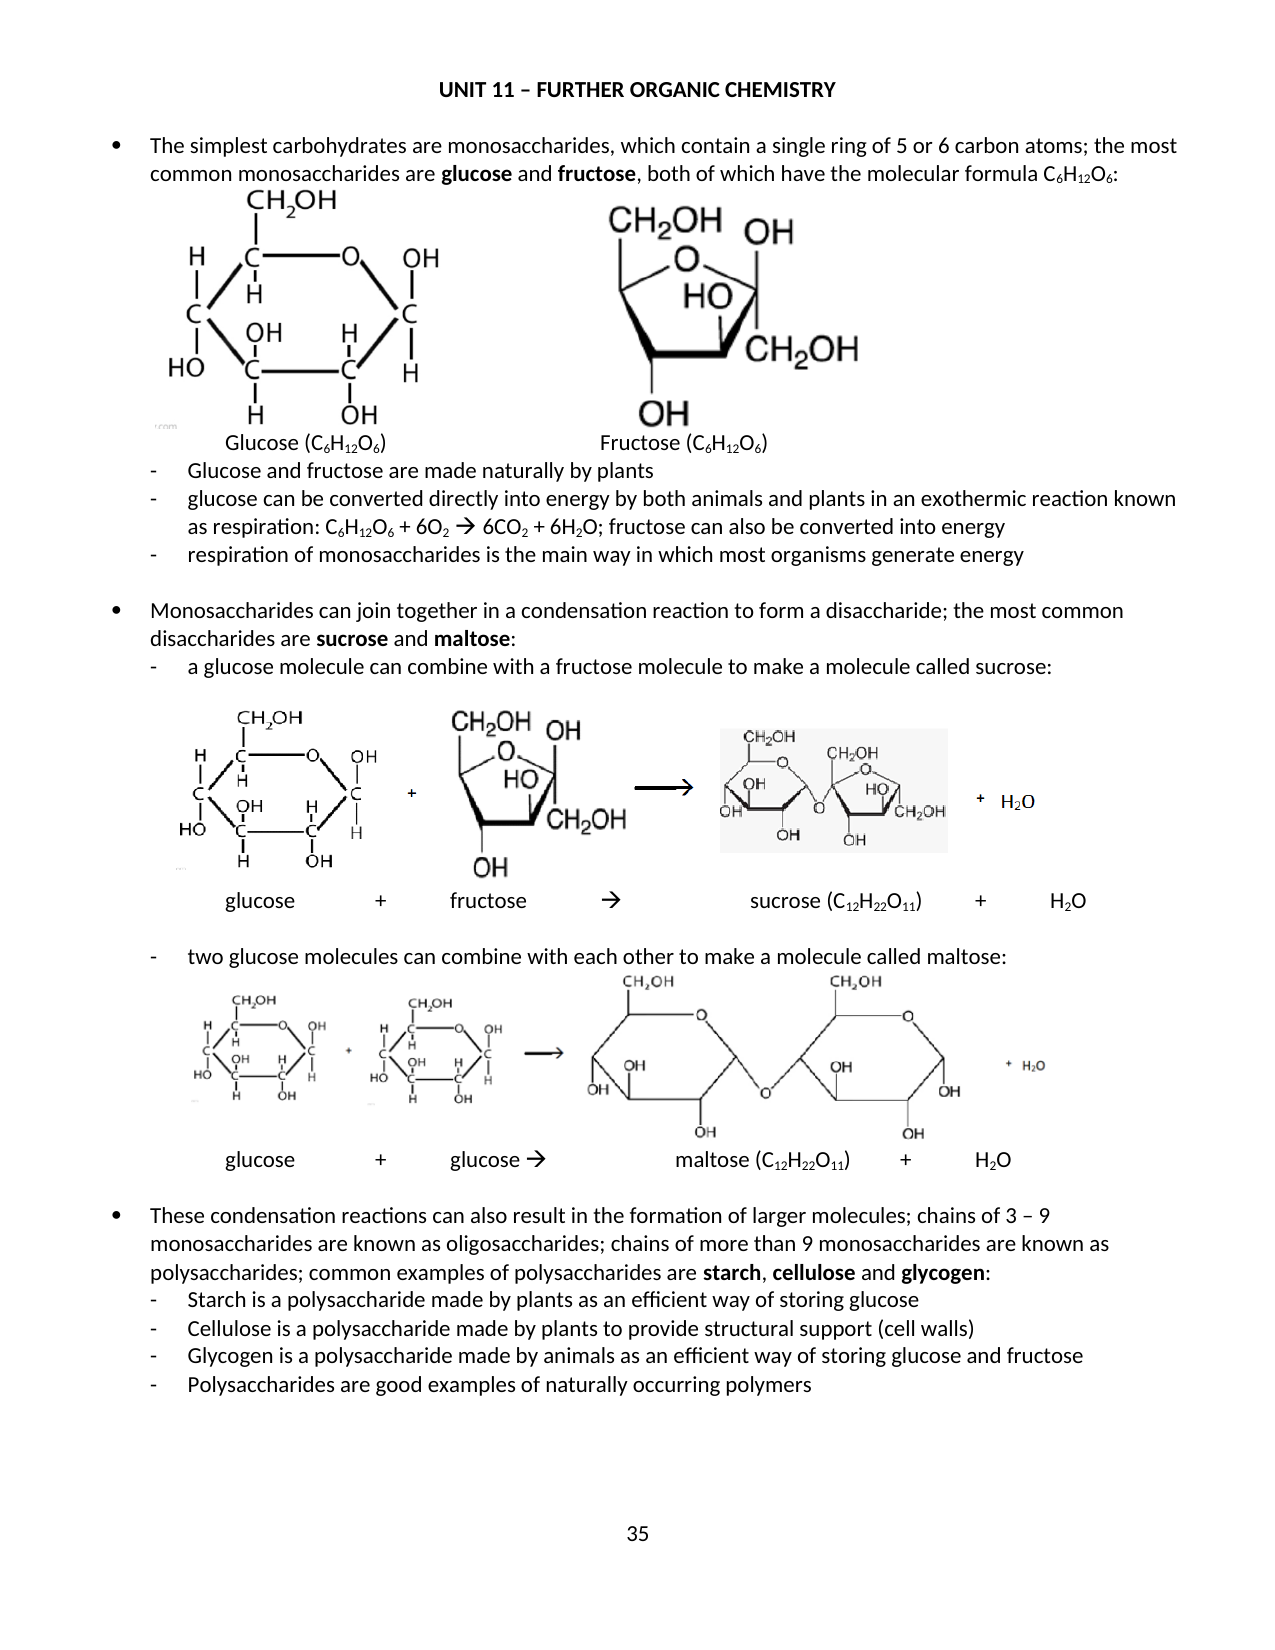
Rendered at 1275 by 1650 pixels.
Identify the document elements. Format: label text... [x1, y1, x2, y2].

list The simplest carbohydrates are monosaccharides, which contain a single ring of 5 or 6 carbon atoms; the most common monosaccharides are glucose and fructose, both of which have the molecular formula C6H12O6: [112, 131, 1200, 187]
list Monosaccharides can join together in a condensation reaction to form a disaccharide; the most common disaccharides are sucrose and maltose: [112, 596, 1200, 652]
picture [600, 196, 868, 429]
picture [187, 970, 1054, 1146]
picture [155, 187, 443, 429]
list glucose + glucose maltose (C12H22O11) + H2O [150, 1146, 1200, 1173]
list These condensation reactions can also result in the formation of larger molecules; chains of 3 – 9 monosaccharides are known as oligosaccharides; chains of more than 9 monosaccharides are known as polysaccharides; common examples of polysaccharides are starch, cellulose and glycogen: [112, 1202, 1200, 1286]
list Starch is a polysaccharide made by plants as an efficient way of storing glucose [150, 1286, 1200, 1314]
list Glycogen is a polysaccharide made by animals as an efficient way of storing glucose and fructose [150, 1342, 1200, 1370]
picture [150, 680, 1037, 887]
list Polysaccharides are good examples of naturally occurring polymers [150, 1370, 1200, 1398]
list Glucose (C6H12O6) Fructose (C6H12O6) [150, 428, 1200, 456]
list Glucose and fructose are made naturally by plants [150, 456, 1200, 484]
list glucose can be converted directly into energy by both animals and plants in an exothermic reaction known as respiration: C6H12O6 + 6O2 6CO2 + 6H2O; fructose can also be converted into energy [150, 484, 1200, 540]
list two glucose molecules can combine with each other to make a molecule called maltose: [150, 942, 1200, 971]
list glucose + fructose sucrose (C12H22O11) + H2O [150, 886, 1200, 914]
list respiration of monosaccharides is the main way in which most organisms generate energy [150, 540, 1200, 568]
list a glucose molecule can combine with a fructose molecule to make a molecule called sucrose: [150, 652, 1200, 680]
list Cellulose is a polysaccharide made by plants to provide structural support (cell walls) [150, 1314, 1200, 1342]
